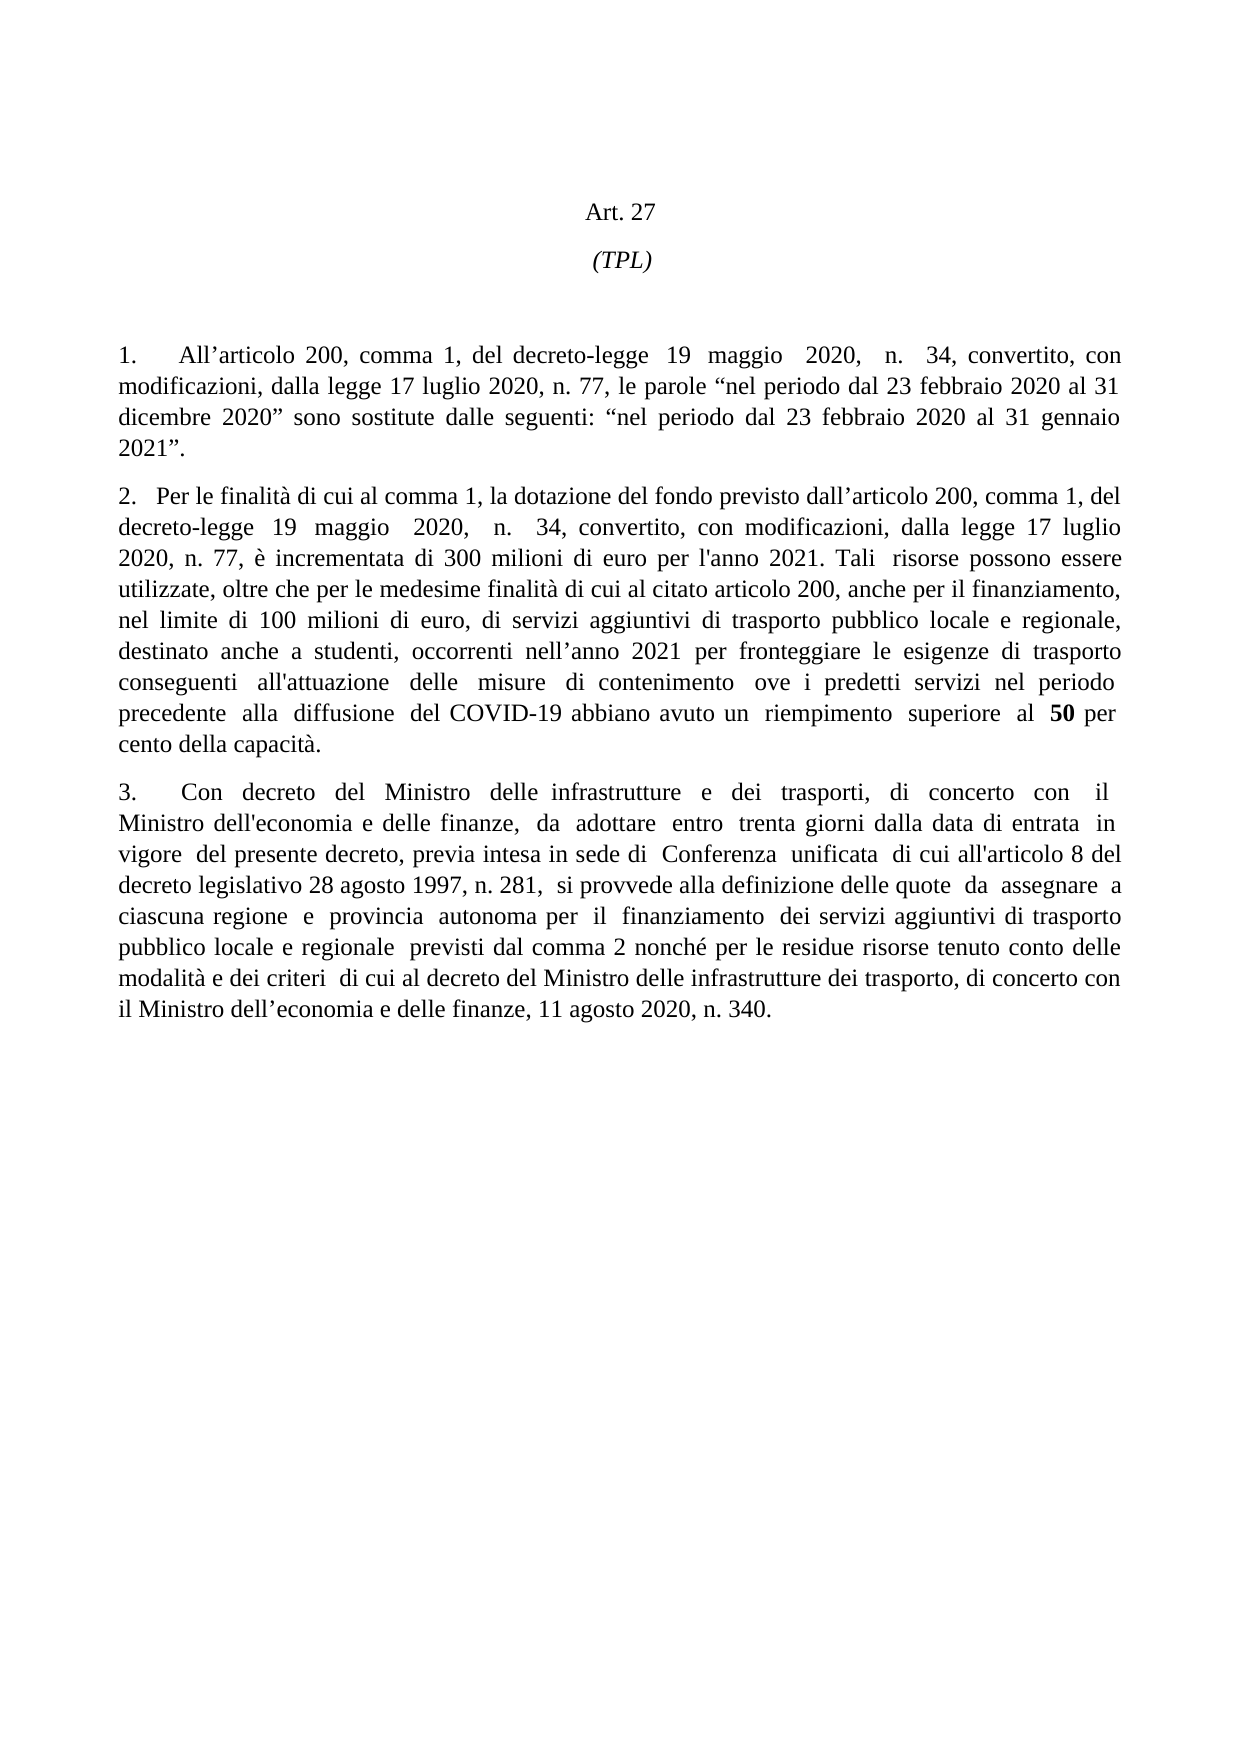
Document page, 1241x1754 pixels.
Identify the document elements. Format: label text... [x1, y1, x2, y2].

text Art. 27 [118, 197, 1122, 226]
text (TPL) [118, 245, 1122, 274]
text 2. Per le finalità di cui al comma 1, la dotazione del fondo previsto dall’articolo 200, comma 1, del decreto-legge 19 maggio 2020, n. 34, convertito, con modificazioni, dalla legge 17 luglio 2020, n. 77, è incrementata di 300 milioni di euro per l'anno 2021. Tali risorse possono essere utilizzate, oltre che per le medesime finalità di cui al citato articolo 200, anche per il finanziamento, nel limite di 100 milioni di euro, di servizi aggiuntivi di trasporto pubblico locale e regionale, destinato anche a studenti, occorrenti nell’anno 2021 per fronteggiare le esigenze di trasporto conseguenti all'attuazione delle misure di contenimento ove i predetti servizi nel periodo precedente alla diffusione del COVID-19 abbiano avuto un riempimento superiore al 50 per cento della capacità. [118, 481, 1122, 758]
text 1. All’articolo 200, comma 1, del decreto-legge 19 maggio 2020, n. 34, convertito, con modificazioni, dalla legge 17 luglio 2020, n. 77, le parole “nel periodo dal 23 febbraio 2020 al 31 dicembre 2020” sono sostitute dalle seguenti: “nel periodo dal 23 febbraio 2020 al 31 gennaio 2021”. [118, 340, 1122, 462]
text 3. Con decreto del Ministro delle infrastrutture e dei trasporti, di concerto con il Ministro dell'economia e delle finanze, da adottare entro trenta giorni dalla data di entrata in vigore del presente decreto, previa intesa in sede di Conferenza unificata di cui all'articolo 8 del decreto legislativo 28 agosto 1997, n. 281, si provvede alla definizione delle quote da assegnare a ciascuna regione e provincia autonoma per il finanziamento dei servizi aggiuntivi di trasporto pubblico locale e regionale previsti dal comma 2 nonché per le residue risorse tenuto conto delle modalità e dei criteri di cui al decreto del Ministro delle infrastrutture dei trasporto, di concerto con il Ministro dell’economia e delle finanze, 11 agosto 2020, n. 340. [118, 777, 1122, 1023]
